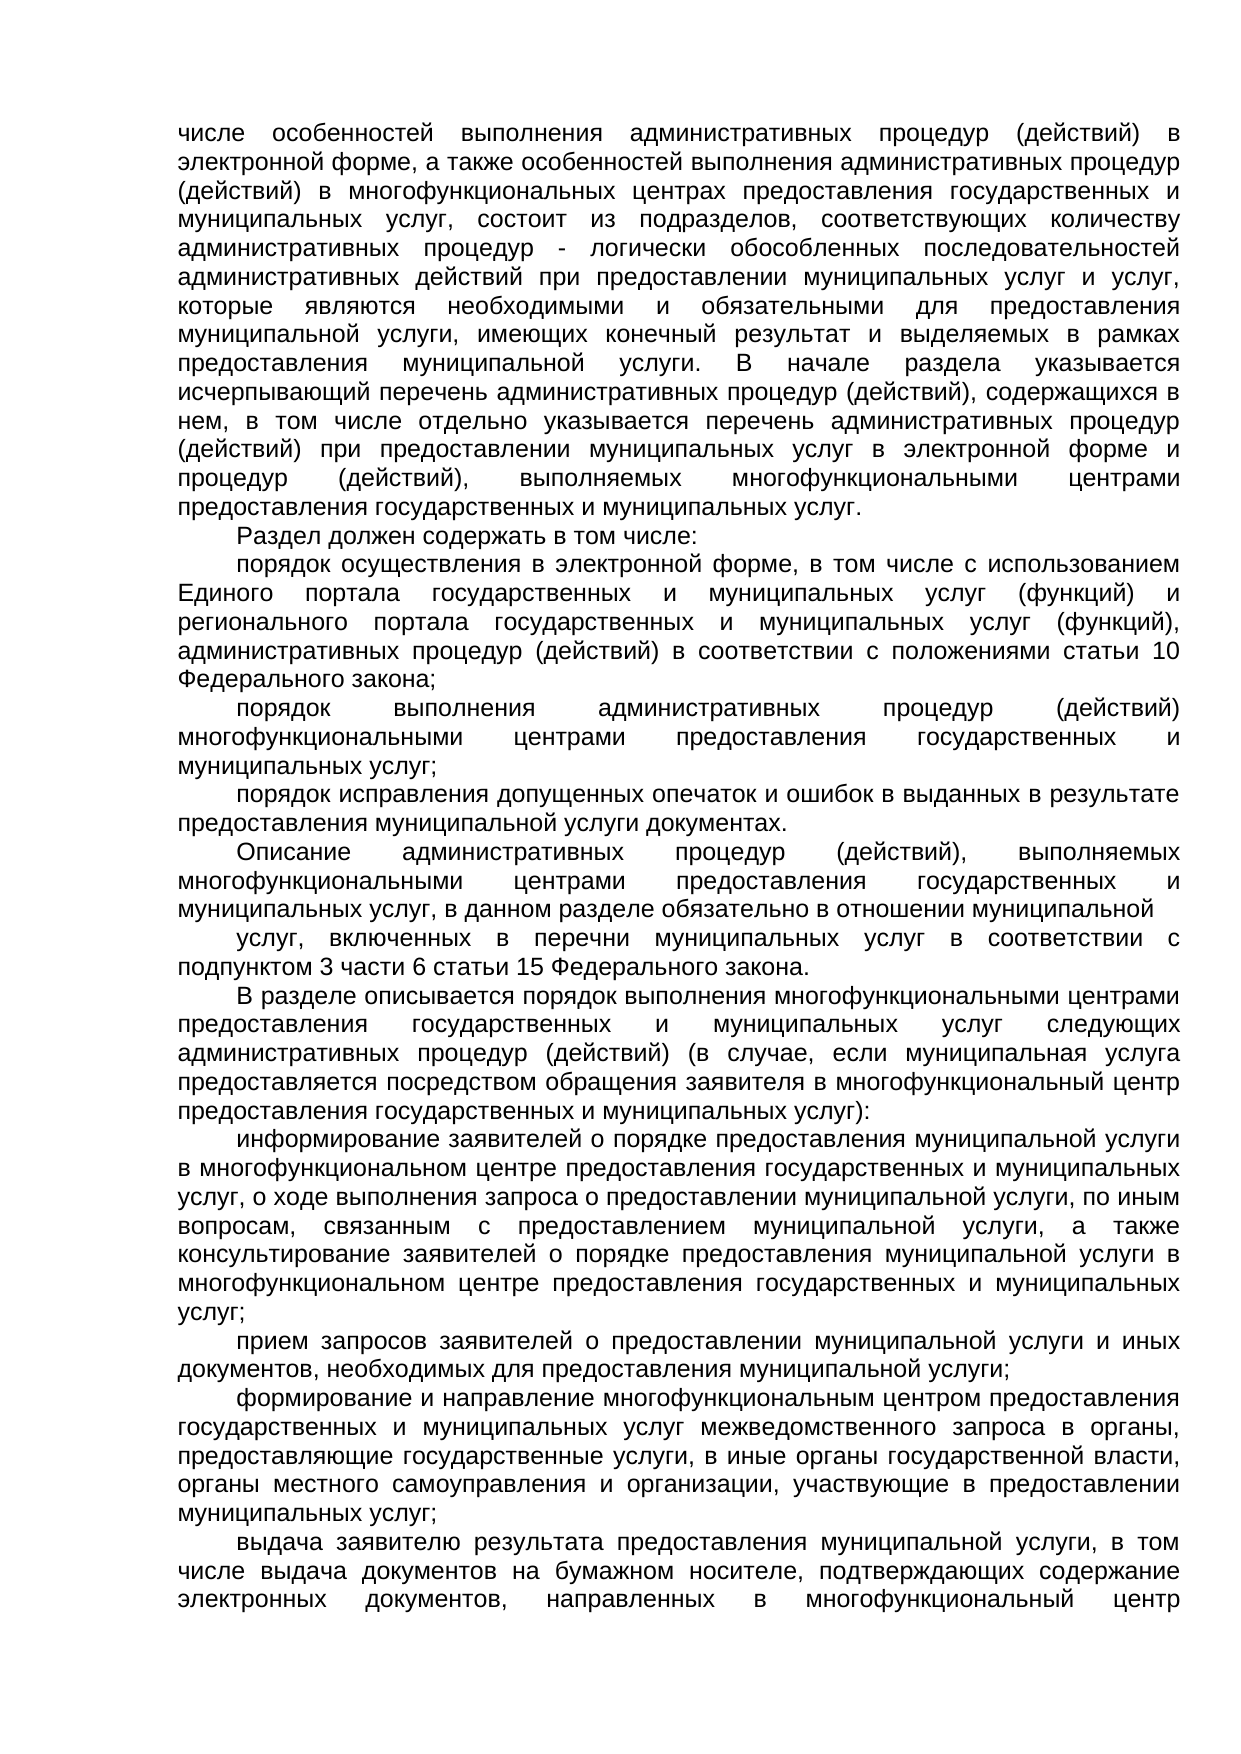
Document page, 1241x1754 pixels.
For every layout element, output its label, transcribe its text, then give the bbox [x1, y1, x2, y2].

text формирование и направление многофункциональным центром предоставления государственных и муниципальных услуг межведомственного запроса в органы, предоставляющие государственные услуги, в иные органы государственной власти, органы местного самоуправления и организации, участвующие в предоставлении муниципальных услуг; [177, 1383, 1181, 1527]
text Раздел должен содержать в том числе: [177, 521, 1181, 549]
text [177, 1527, 1181, 1613]
text порядок исправления допущенных опечаток и ошибок в выданных в результате предоставления муниципальной услуги документах. [177, 779, 1181, 837]
text услуг, включенных в перечни муниципальных услуг в соответствии с подпунктом 3 части 6 статьи 15 Федерального закона. [177, 923, 1181, 981]
text порядок выполнения административных процедур (действий) многофункциональными центрами предоставления государственных и муниципальных услуг; [177, 693, 1181, 779]
text Описание административных процедур (действий), выполняемых многофункциональными центрами предоставления государственных и муниципальных услуг, в данном разделе обязательно в отношении муниципальной [177, 837, 1181, 923]
text информирование заявителей о порядке предоставления муниципальной услуги в многофункциональном центре предоставления государственных и муниципальных услуг, о ходе выполнения запроса о предоставлении муниципальной услуги, по иным вопросам, связанным с предоставлением муниципальной услуги, а также консультирование заявителей о порядке предоставления муниципальной услуги в многофункциональном центре предоставления государственных и муниципальных услуг; [177, 1124, 1181, 1326]
text порядок осуществления в электронной форме, в том числе с использованием Единого портала государственных и муниципальных услуг (функций) и регионального портала государственных и муниципальных услуг (функций), административных процедур (действий) в соответствии с положениями статьи 10 Федерального закона; [177, 549, 1181, 693]
text В разделе описывается порядок выполнения многофункциональными центрами предоставления государственных и муниципальных услуг следующих административных процедур (действий) (в случае, если муниципальная услуга предоставляется посредством обращения заявителя в многофункциональный центр предоставления государственных и муниципальных услуг): [177, 981, 1181, 1124]
text прием запросов заявителей о предоставлении муниципальной услуги и иных документов, необходимых для предоставления муниципальной услуги; [177, 1326, 1181, 1383]
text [177, 118, 1181, 521]
